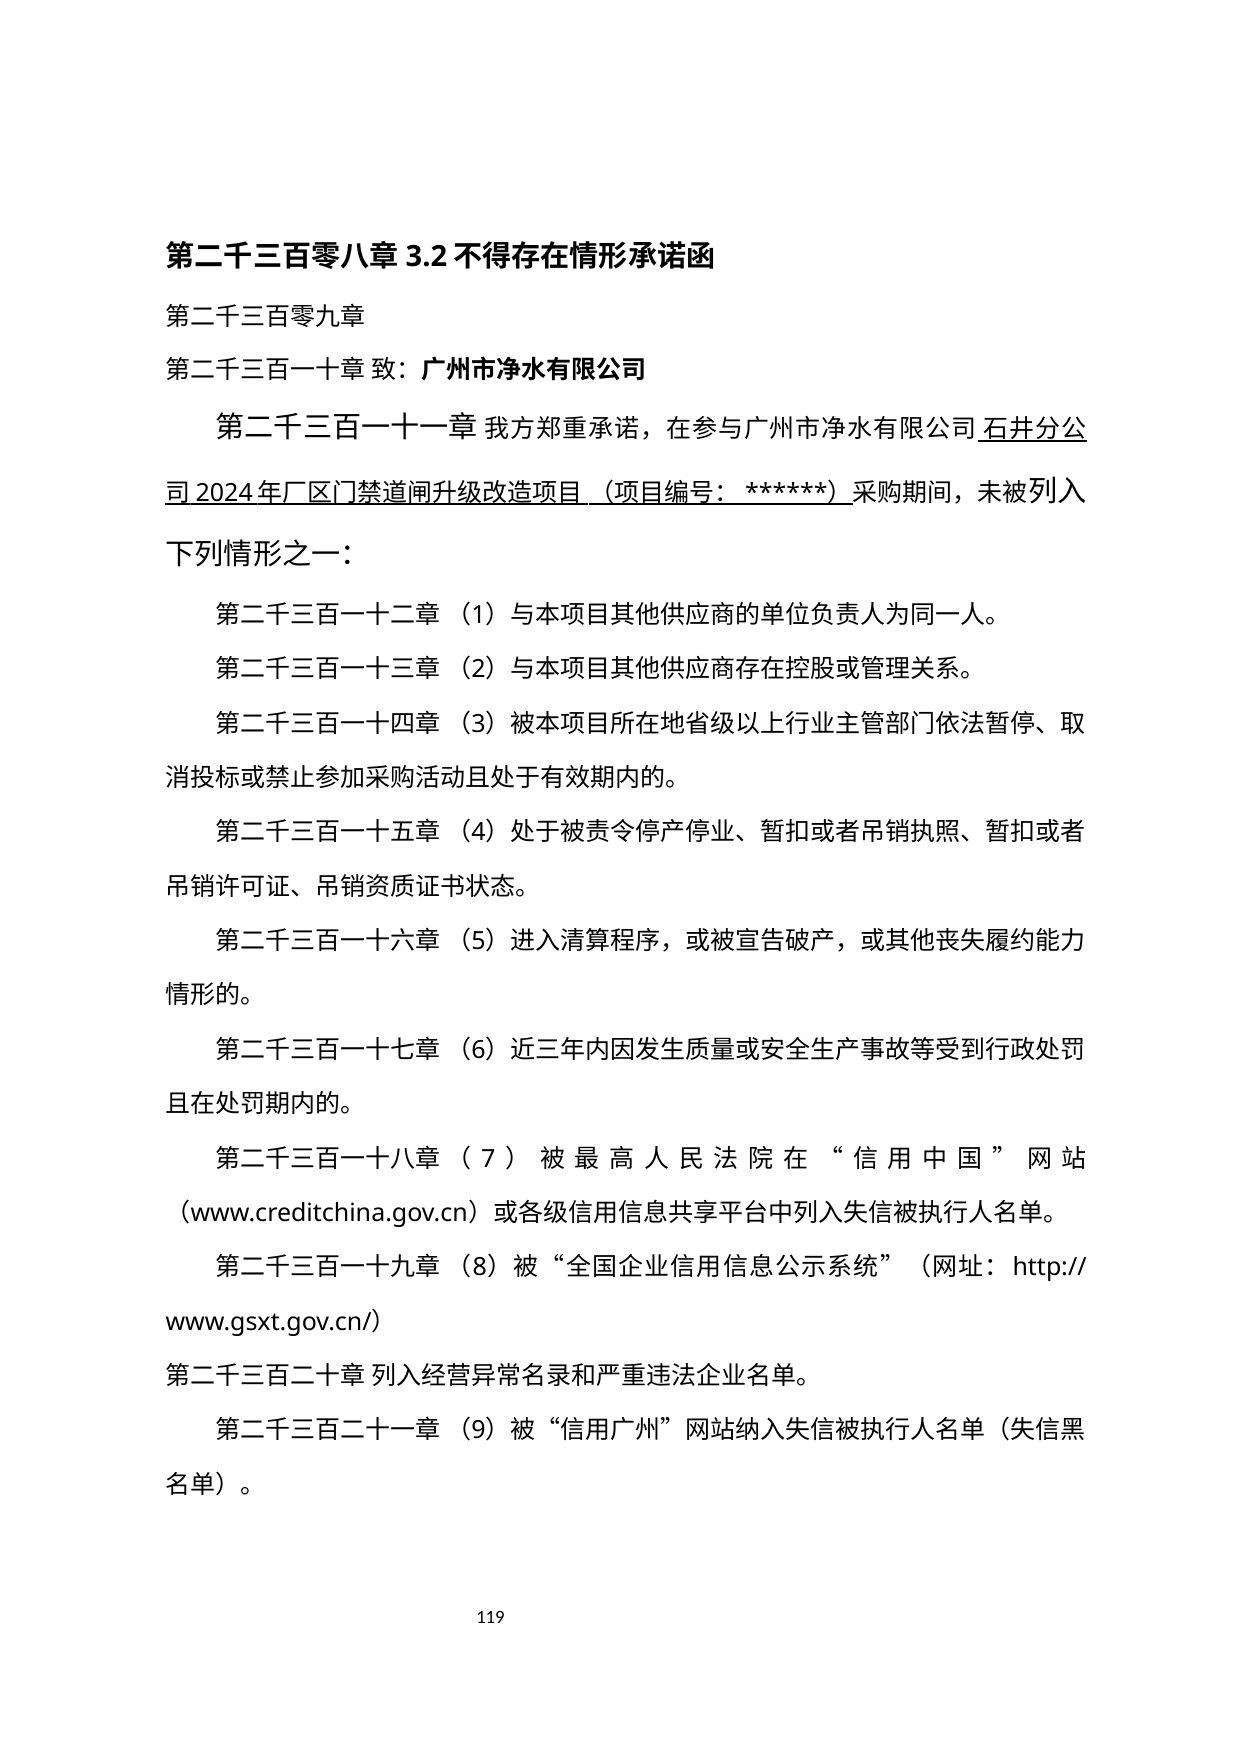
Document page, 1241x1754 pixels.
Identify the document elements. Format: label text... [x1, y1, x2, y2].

text （1）与本项目其他供应商的单位负责人为同一人。 [165, 594, 1087, 631]
text （9）被“信用广州”网站纳入失信被执行人名单（失信黑名单）。 [165, 1410, 1087, 1501]
text （6）近三年内因发生质量或安全生产事故等受到行政处罚且在处罚期内的。 [165, 1029, 1087, 1120]
text 我方郑重承诺，在参与广州市净水有限公司 石井分公司2024年厂区门禁道闸升级改造项目 （项目编号： ******）采购期间，未被列入下列情形之一： [165, 404, 1087, 573]
text 致：广州市净水有限公司 [165, 349, 1087, 386]
text （3）被本项目所在地省级以上行业主管部门依法暂停、取消投标或禁止参加采购活动且处于有效期内的。 [165, 703, 1087, 794]
text （4）处于被责令停产停业、暂扣或者吊销执照、暂扣或者吊销许可证、吊销资质证书状态。 [165, 812, 1087, 902]
text （7）被最高人民法院在“信用中国”网站（www.creditchina.gov.cn）或各级信用信息共享平台中列入失信被执行人名单。 [165, 1138, 1087, 1229]
text （8）被“全国企业信用信息公示系统”（网址：http://www.gsxt.gov.cn/） [165, 1247, 1087, 1337]
text （2）与本项目其他供应商存在控股或管理关系。 [165, 649, 1087, 685]
text 3.2不得存在情形承诺函 [165, 233, 1087, 275]
text （5）进入清算程序，或被宣告破产，或其他丧失履约能力情形的。 [165, 921, 1087, 1011]
text 列入经营异常名录和严重违法企业名单。 [165, 1356, 1087, 1392]
